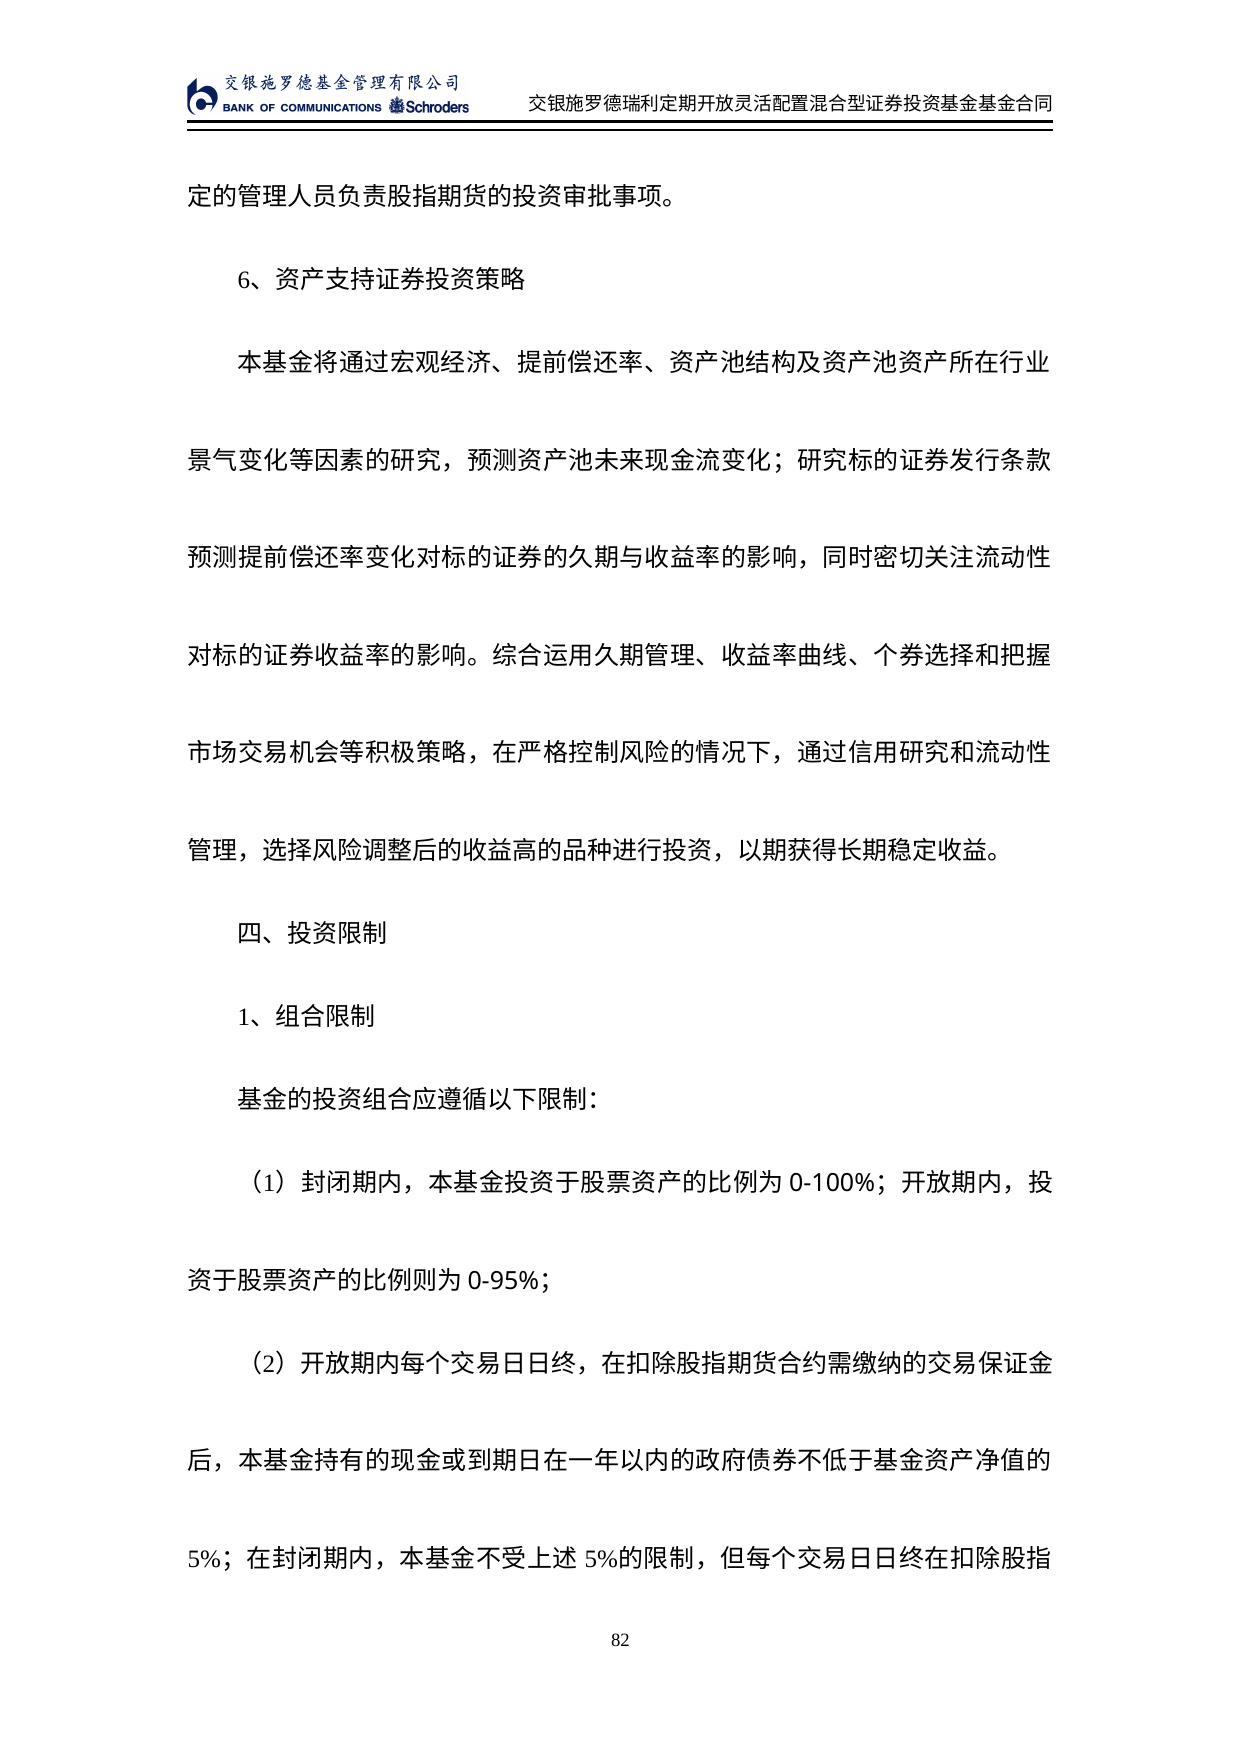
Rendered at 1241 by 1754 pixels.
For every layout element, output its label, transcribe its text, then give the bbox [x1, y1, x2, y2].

text 四、投资限制 [187, 899, 1053, 964]
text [187, 162, 1053, 227]
text （1）封闭期内，本基金投资于股票资产的比例为0-100%；开放期内，投资于股票资产的比例则为0-95%； [187, 1148, 1053, 1311]
text 1、组合限制 [187, 982, 1053, 1047]
text 基金的投资组合应遵循以下限制： [187, 1065, 1053, 1130]
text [187, 1329, 1053, 1589]
text 本基金将通过宏观经济、提前偿还率、资产池结构及资产池资产所在行业景气变化等因素的研究，预测资产池未来现金流变化；研究标的证券发行条款，预测提前偿还率变化对标的证券的久期与收益率的影响，同时密切关注流动性对标的证券收益率的影响。综合运用久期管理、收益率曲线、个券选择和把握市场交易机会等积极策略，在严格控制风险的情况下，通过信用研究和流动性管理，选择风险调整后的收益高的品种进行投资，以期获得长期稳定收益。 [187, 328, 1053, 881]
text 6、资产支持证券投资策略 [187, 245, 1053, 310]
picture [187, 74, 469, 115]
